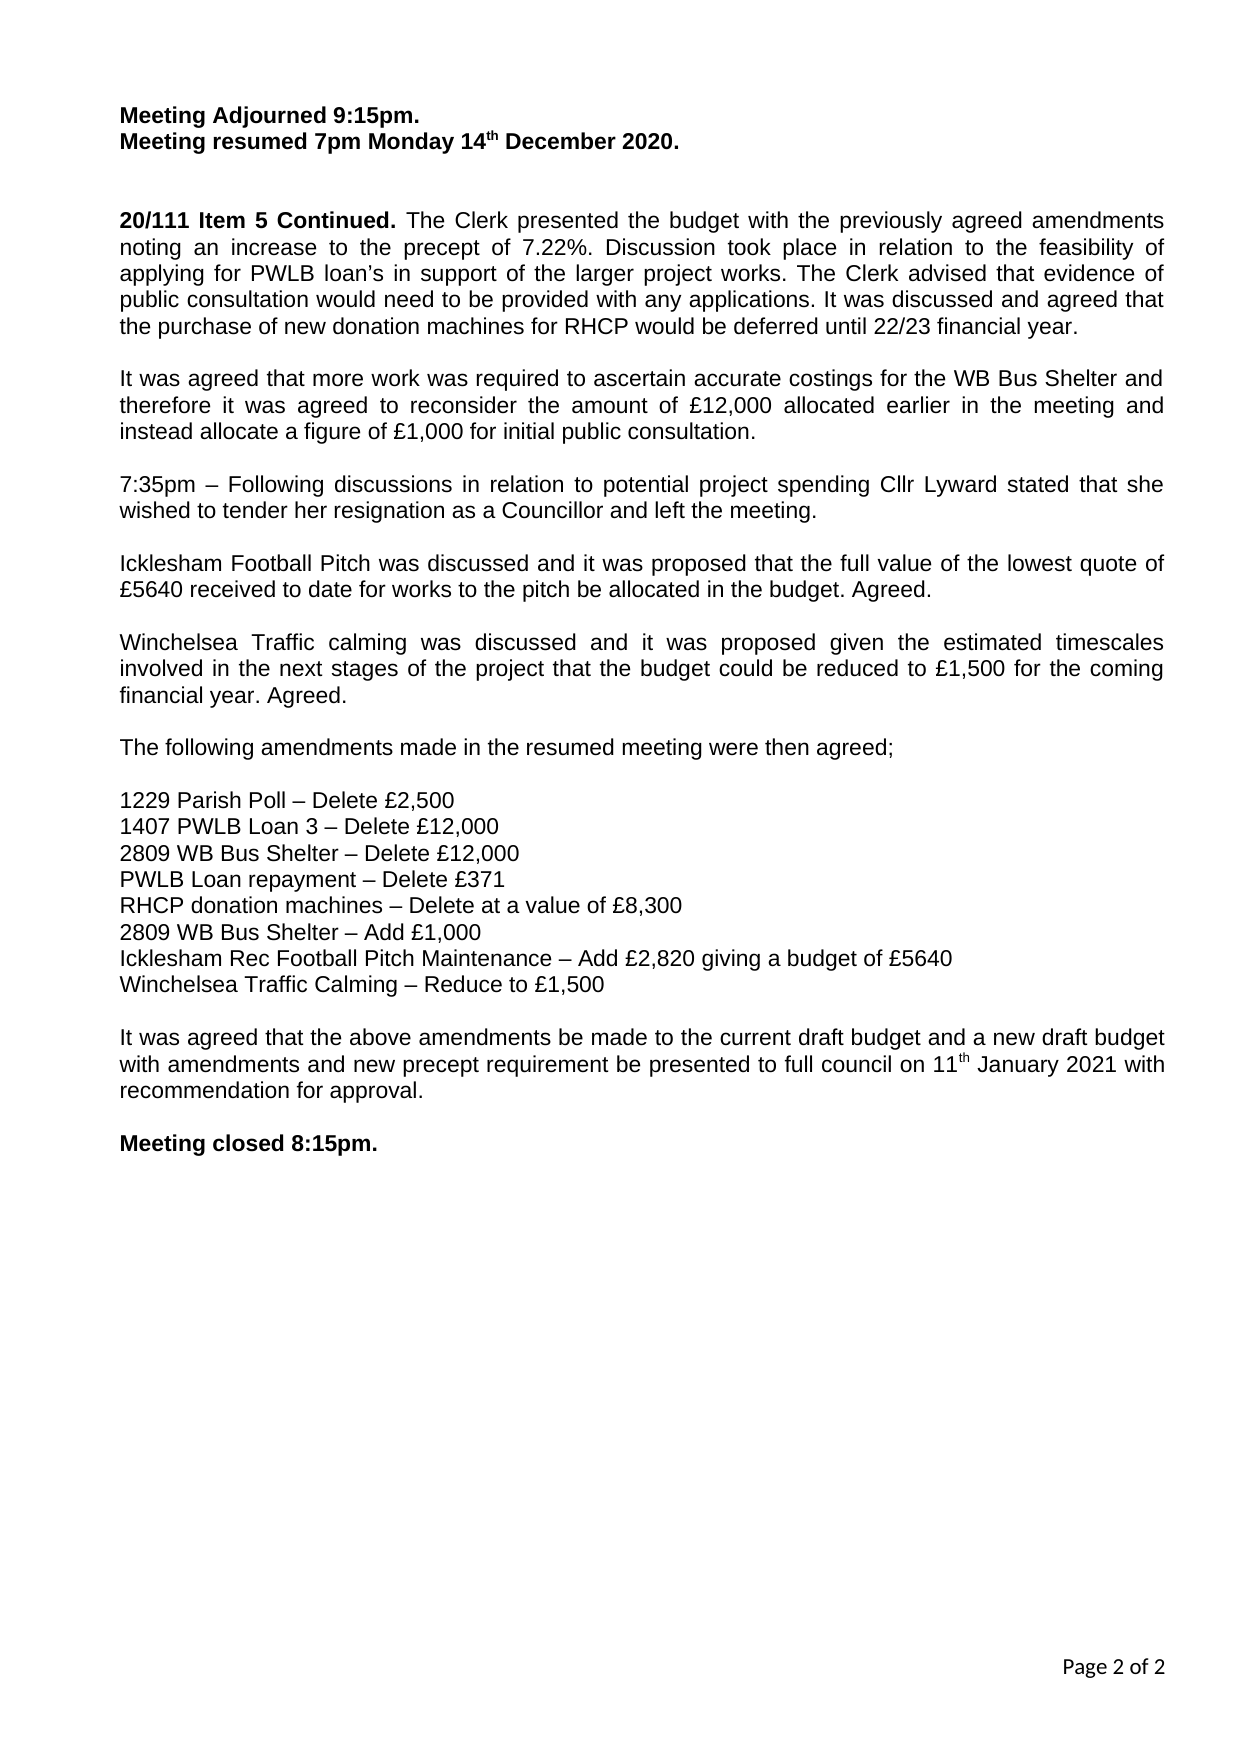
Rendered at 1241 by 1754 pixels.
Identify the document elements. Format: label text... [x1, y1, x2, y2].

text 1229 Parish Poll – Delete £2,500 [119, 787, 1165, 813]
text 2809 WB Bus Shelter – Delete £12,000 [119, 840, 1165, 866]
text PWLB Loan repayment – Delete £371 [119, 866, 1165, 892]
text Icklesham Rec Football Pitch Maintenance – Add £2,820 giving a budget of £5640 [119, 945, 1165, 971]
text RHCP donation machines – Delete at a value of £8,300 [119, 892, 1165, 919]
text Meeting Adjourned 9:15pm. [119, 102, 1165, 128]
text It was agreed that more work was required to ascertain accurate costings for the WB Bus Shelter and therefore it was agreed to reconsider the amount of £12,000 allocated earlier in the meeting and instead allocate a figure of £1,000 for initial public consultation. [119, 365, 1165, 444]
text Icklesham Football Pitch was discussed and it was proposed that the full value of the lowest quote of £5640 received to date for works to the pitch be allocated in the budget. Agreed. [119, 550, 1165, 602]
text The following amendments made in the resumed meeting were then agreed; [119, 734, 1165, 761]
text 1407 PWLB Loan 3 – Delete £12,000 [119, 813, 1165, 840]
text It was agreed that the above amendments be made to the current draft budget and a new draft budget with amendments and new precept requirement be presented to full council on 11th January 2021 with recommendation for approval. [119, 1024, 1165, 1103]
text Winchelsea Traffic Calming – Reduce to £1,500 [119, 971, 1165, 998]
text Winchelsea Traffic calming was discussed and it was proposed given the estimated timescales involved in the next stages of the project that the budget could be reduced to £1,500 for the coming financial year. Agreed. [119, 629, 1165, 708]
text Meeting closed 8:15pm. [119, 1129, 1165, 1156]
text 2809 WB Bus Shelter – Add £1,000 [119, 919, 1165, 945]
text 7:35pm – Following discussions in relation to potential project spending Cllr Lyward stated that she wished to tender her resignation as a Councillor and left the meeting. [119, 471, 1165, 523]
text Meeting resumed 7pm Monday 14th December 2020. [119, 128, 1165, 154]
text 20/111 Item 5 Continued. The Clerk presented the budget with the previously agreed amendments noting an increase to the precept of 7.22%. Discussion took place in relation to the feasibility of applying for PWLB loan’s in support of the larger project works. The Clerk advised that evidence of public consultation would need to be provided with any applications. It was discussed and agreed that the purchase of new donation machines for RHCP would be deferred until 22/23 financial year. [119, 207, 1165, 339]
